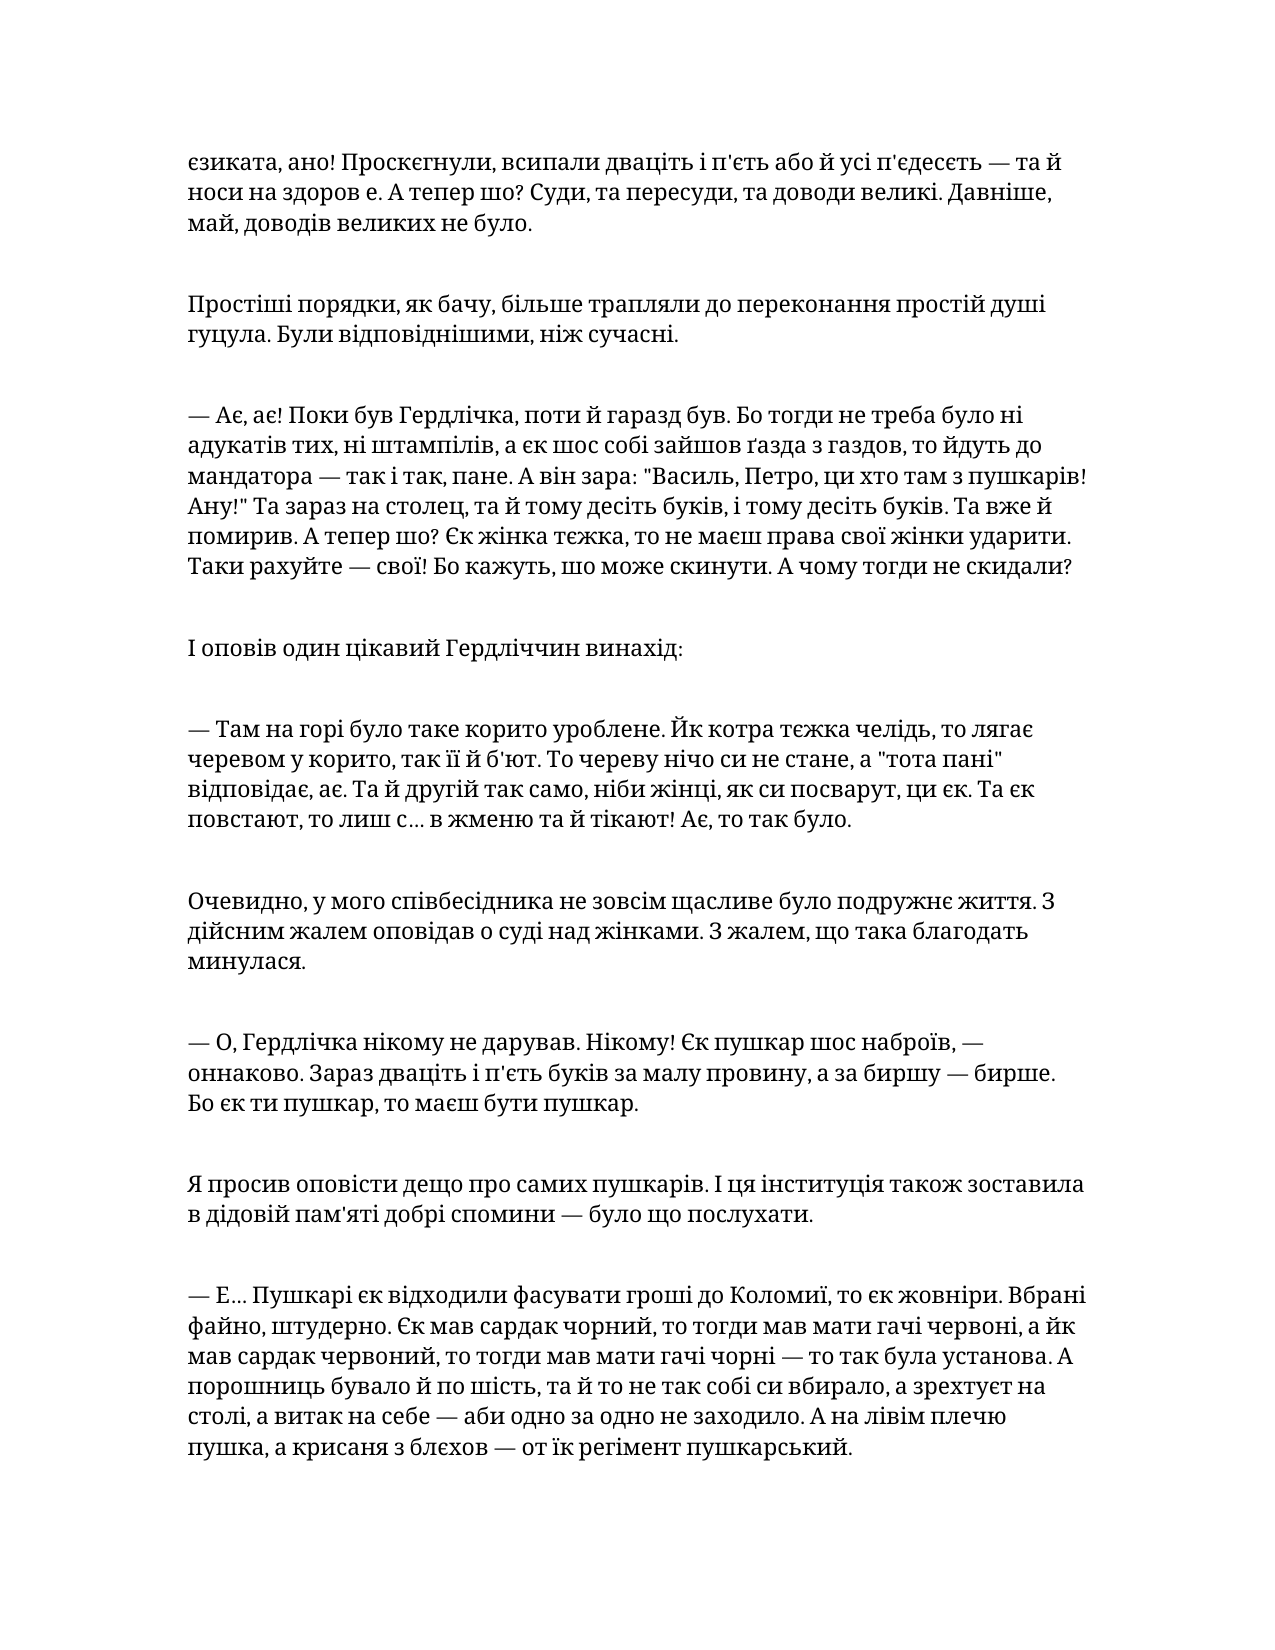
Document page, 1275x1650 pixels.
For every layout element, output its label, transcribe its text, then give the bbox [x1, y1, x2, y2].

text Я просив оповісти дещо про самих пушкарів. І ця інституція також зоставила в дідовій пам'яті добрі спомини — було що послухати. [187, 1142, 1087, 1228]
text — О, Гердлічка нікому не дарував. Нікому! Єк пушкар шос наброїв, — оннаково. Зараз дваціть і п'єть буків за малу провину, а за биршу — бирше. Бо єк ти пушкар, то маєш бути пушкар. [187, 1000, 1087, 1117]
text — Е… Пушкарі єк відходили фасувати гроші до Коломиї, то єк жовніри. Вбрані файно, штудерно. Єк мав сардак чорний, то тогди мав мати гачі червоні, а йк мав сардак червоний, то тогди мав мати гачі чорні — то так була установа. А порошниць бувало й по шість, та й то не так собі си вбирало, а зрехтуєт на столі, а витак на себе — аби одно за одно не заходило. А на лівім плечю пушка, а крисаня з блєхов — от їк регімент пушкарський. [187, 1253, 1087, 1461]
text — Там на горі було таке корито уроблене. Йк котра тєжка челідь, то лягає черевом у корито, так її й б'ют. То череву нічо си не стане, а "тота пані" відповідає, ає. Та й другій так само, ніби жінці, як си посварут, ци єк. Та єк повстают, то лиш с… в жменю та й тікают! Ає, то так було. [187, 686, 1087, 834]
text Очевидно, у мого співбесідника не зовсім щасливе було подружнє життя. З дійсним жалем оповідав о суді над жінками. З жалем, що така благодать минулася. [187, 858, 1087, 975]
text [187, 150, 1087, 237]
text — Ає, ає! Поки був Гердлічка, поти й гаразд був. Бо тогди не треба було ні адукатів тих, ні штампілів, а єк шос собі зайшов ґазда з газдов, то йдуть до мандатора — так і так, пане. А він зара: "Василь, Петро, ци хто там з пушкарів! Ану!" Та зараз на столец, та й тому десіть буків, і тому десіть буків. Та вже й помирив. А тепер шо? Єк жінка тєжка, то не маєш права свої жінки ударити. Таки рахуйте — свої! Бо кажуть, шо може скинути. А чому тогди не скидали? [187, 373, 1087, 581]
text І оповів один цікавий Гердліччин винахід: [187, 605, 1087, 662]
text Простіші порядки, як бачу, більше трапляли до переконання простій душі гуцула. Були відповіднішими, ніж сучасні. [187, 261, 1087, 348]
